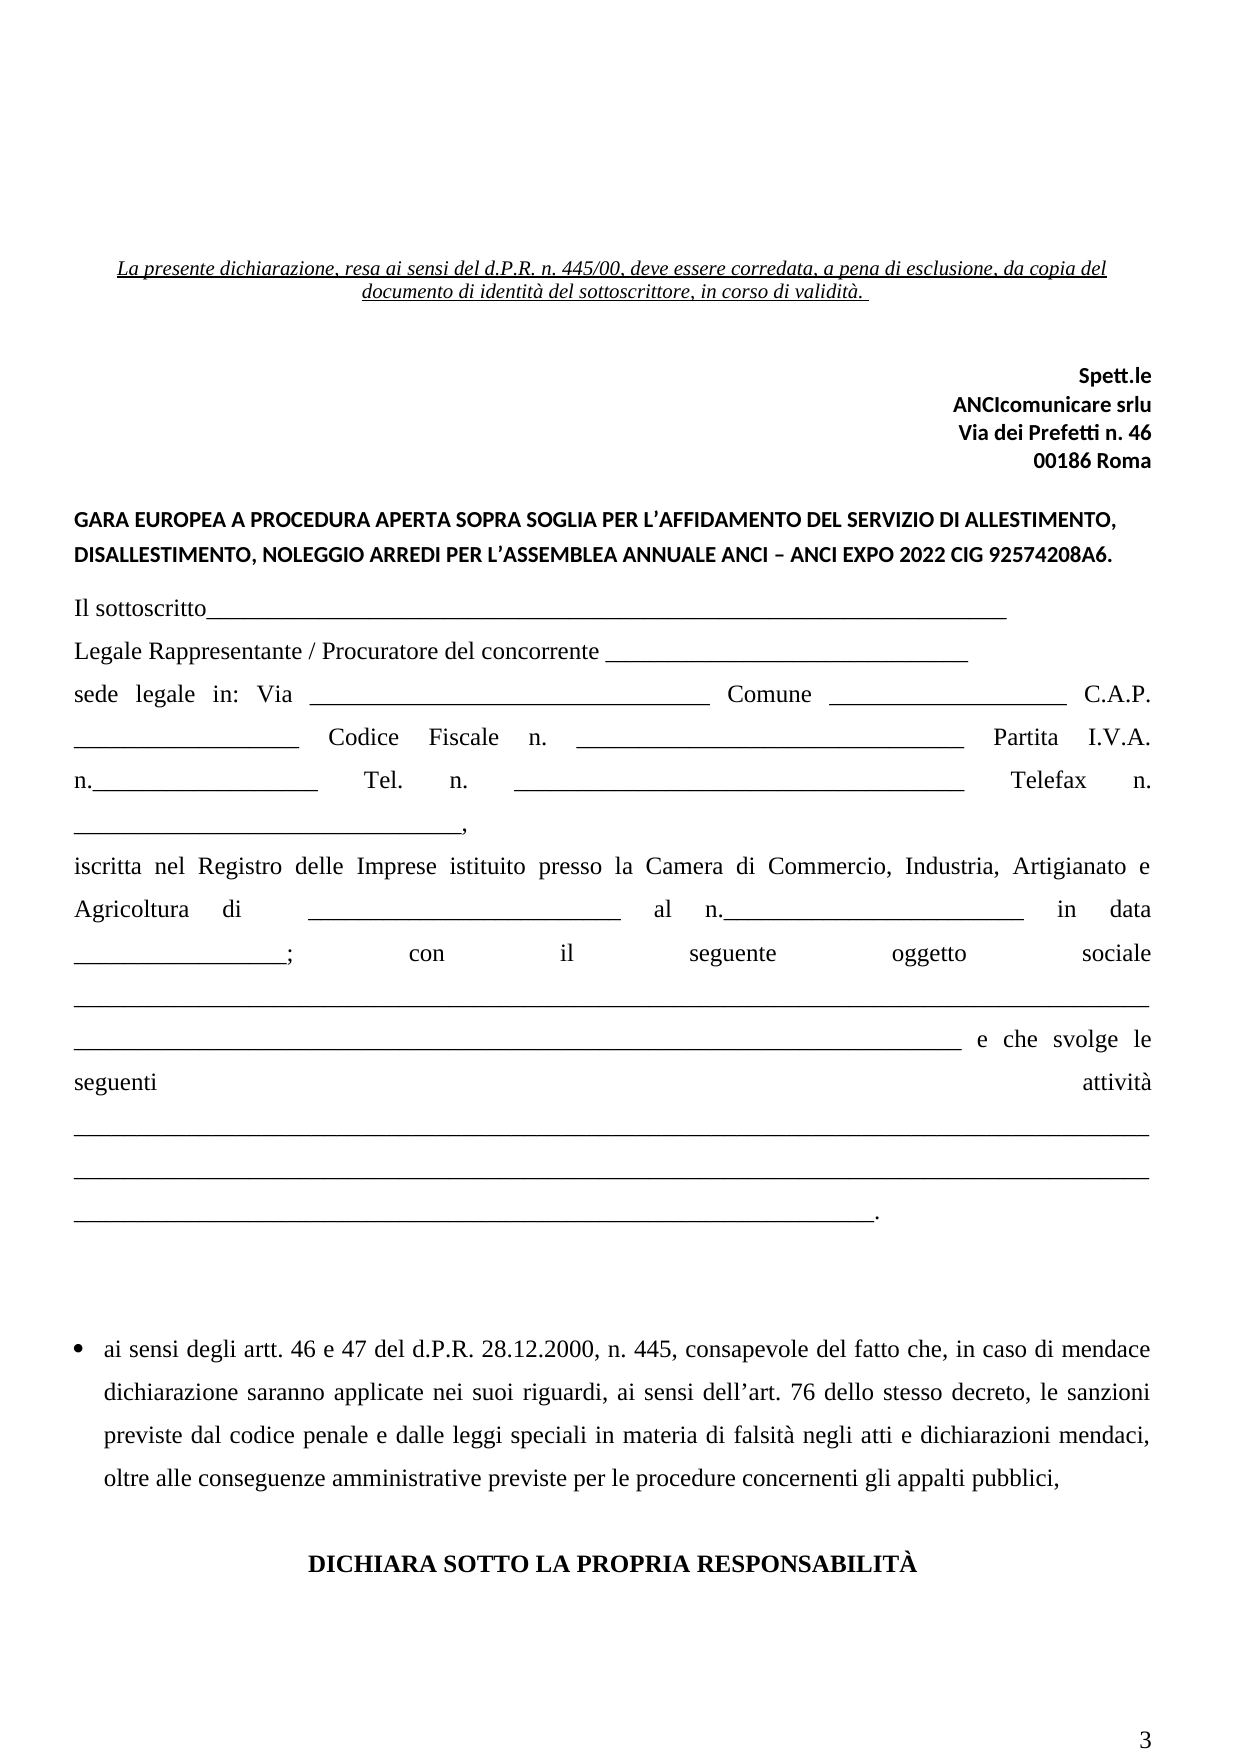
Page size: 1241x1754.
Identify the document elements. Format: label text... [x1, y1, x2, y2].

text Il sottoscritto________________________________________________________________ [74, 593, 1152, 621]
list ai sensi degli artt. 46 e 47 del d.P.R. 28.12.2000, n. 445, consapevole del fatto che, in caso di mendace dichiarazione saranno applicate nei suoi riguardi, ai sensi dell’art. 76 dello stesso decreto, le sanzioni previste dal codice penale e dalle leggi speciali in materia di falsità negli atti e dichiarazioni mendaci, oltre alle conseguenze amministrative previste per le procedure concernenti gli appalti pubblici, [74, 1334, 1152, 1492]
text La presente dichiarazione, resa ai sensi del d.P.R. n. 445/00, deve essere corredata, a pena di esclusione, da copia del documento di identità del sottoscrittore, in corso di validità. [74, 255, 1152, 303]
text sede legale in: Via ________________________________ Comune ___________________ C.A.P. __________________ Codice Fiscale n. _______________________________ Partita I.V.A. n.__________________ Tel. n. ____________________________________ Telefax n. _______________________________, [74, 679, 1152, 837]
text Legale Rappresentante / Procuratore del concorrente _____________________________ [74, 636, 1152, 664]
text Spett.le [605, 362, 1152, 390]
text Via dei Prefetti n. 46 [605, 418, 1152, 446]
text DICHIARA SOTTO LA PROPRIA RESPONSABILITÀ [74, 1549, 1152, 1578]
text ANCIcomunicare srlu [605, 390, 1152, 418]
text iscritta nel Registro delle Imprese istituito presso la Camera di Commercio, Industria, Artigianato e Agricoltura di _________________________ al n.________________________ in data _________________; con il seguente oggetto sociale _____________________________________________________________________________________________________________________________________________________________ e che svolge le seguenti attività ____________________________________________________________________________________________________________________________________________________________________________________________________________________________________________. [74, 851, 1152, 1225]
text GARA EUROPEA A PROCEDURA APERTA SOPRA SOGLIA PER L’AFFIDAMENTO DEL SERVIZIO DI ALLESTIMENTO, DISALLESTIMENTO, NOLEGGIO ARREDI PER L’ASSEMBLEA ANNUALE ANCI – ANCI EXPO 2022 CIG 92574208A6. [74, 498, 1152, 569]
text 00186 Roma [605, 446, 1152, 474]
